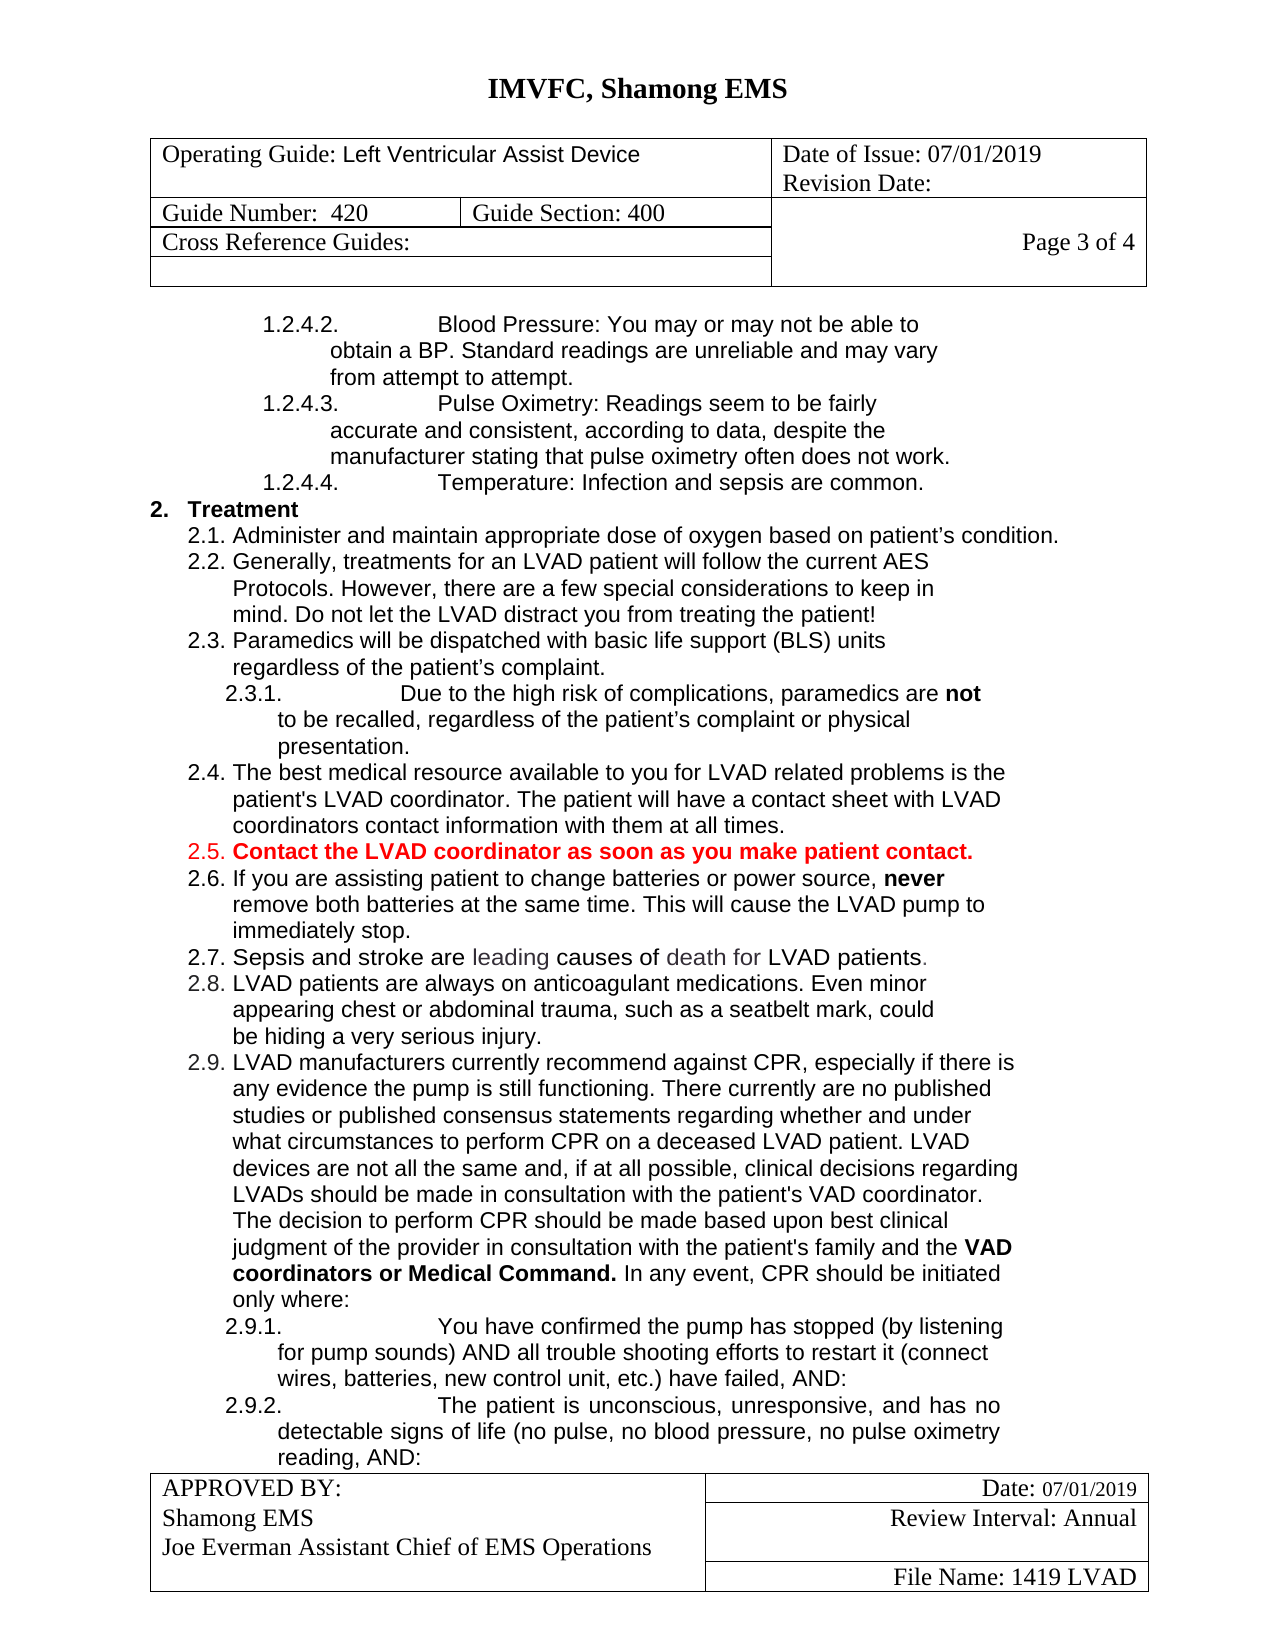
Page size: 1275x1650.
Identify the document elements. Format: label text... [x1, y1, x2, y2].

list You have confirmed the pump has stopped (by listening for pump sounds) AND all trouble shooting efforts to restart it (connect wires, batteries, new control unit, etc.) have failed, AND: [225, 1313, 1009, 1392]
list Paramedics will be dispatched with basic life support (BLS) units regardless of the patient’s complaint. [187, 627, 987, 680]
list If you are assisting patient to change batteries or power source, never remove both batteries at the same time. This will cause the LVAD pump to immediately stop. [187, 864, 1019, 944]
list Temperature: Infection and sepsis are common. [262, 469, 1125, 496]
list Contact the LVAD coordinator as soon as you make patient contact. [187, 838, 1011, 864]
list Treatment [150, 496, 1022, 522]
list Pulse Oximetry: Readings seem to be fairly accurate and consistent, according to data, despite the manufacturer stating that pulse oximetry often does not work. [262, 390, 969, 469]
list LVAD patients are always on anticoagulant medications. Even minor appearing chest or abdominal trauma, such as a seatbelt mark, could be hiding a very serious injury. [187, 970, 953, 1049]
list Blood Pressure: You may or may not be able to obtain a BP. Standard readings are unreliable and may vary from attempt to attempt. [262, 311, 967, 390]
list Due to the high risk of complications, paramedics are not to be recalled, regardless of the patient’s complaint or physical presentation. [225, 680, 987, 759]
list Sepsis and stroke are leading causes of death for LVAD patients. [187, 944, 1125, 970]
list The patient is unconscious, unresponsive, and has no detectable signs of life (no pulse, no blood pressure, no pulse oximetry reading, AND: [225, 1392, 1001, 1471]
list The best medical resource available to you for LVAD related problems is the patient's LVAD coordinator. The patient will have a contact sheet with LVAD coordinators contact information with them at all times. [187, 759, 1011, 838]
list Administer and maintain appropriate dose of oxygen based on patient’s condition. [187, 522, 1125, 548]
list LVAD manufacturers currently recommend against CPR, especially if there is any evidence the pump is still functioning. There currently are no published studies or published consensus statements regarding whether and under what circumstances to perform CPR on a deceased LVAD patient. LVAD devices are not all the same and, if at all possible, clinical decisions regarding LVADs should be made in consultation with the patient's VAD coordinator. The decision to perform CPR should be made based upon best clinical judgment of the provider in consultation with the patient's family and the VAD coordinators or Medical Command. In any event, CPR should be initiated only where: [187, 1049, 1021, 1313]
list Generally, treatments for an LVAD patient will follow the current AES Protocols. However, there are a few special considerations to keep in mind. Do not let the LVAD distract you from treating the patient! [187, 548, 987, 627]
